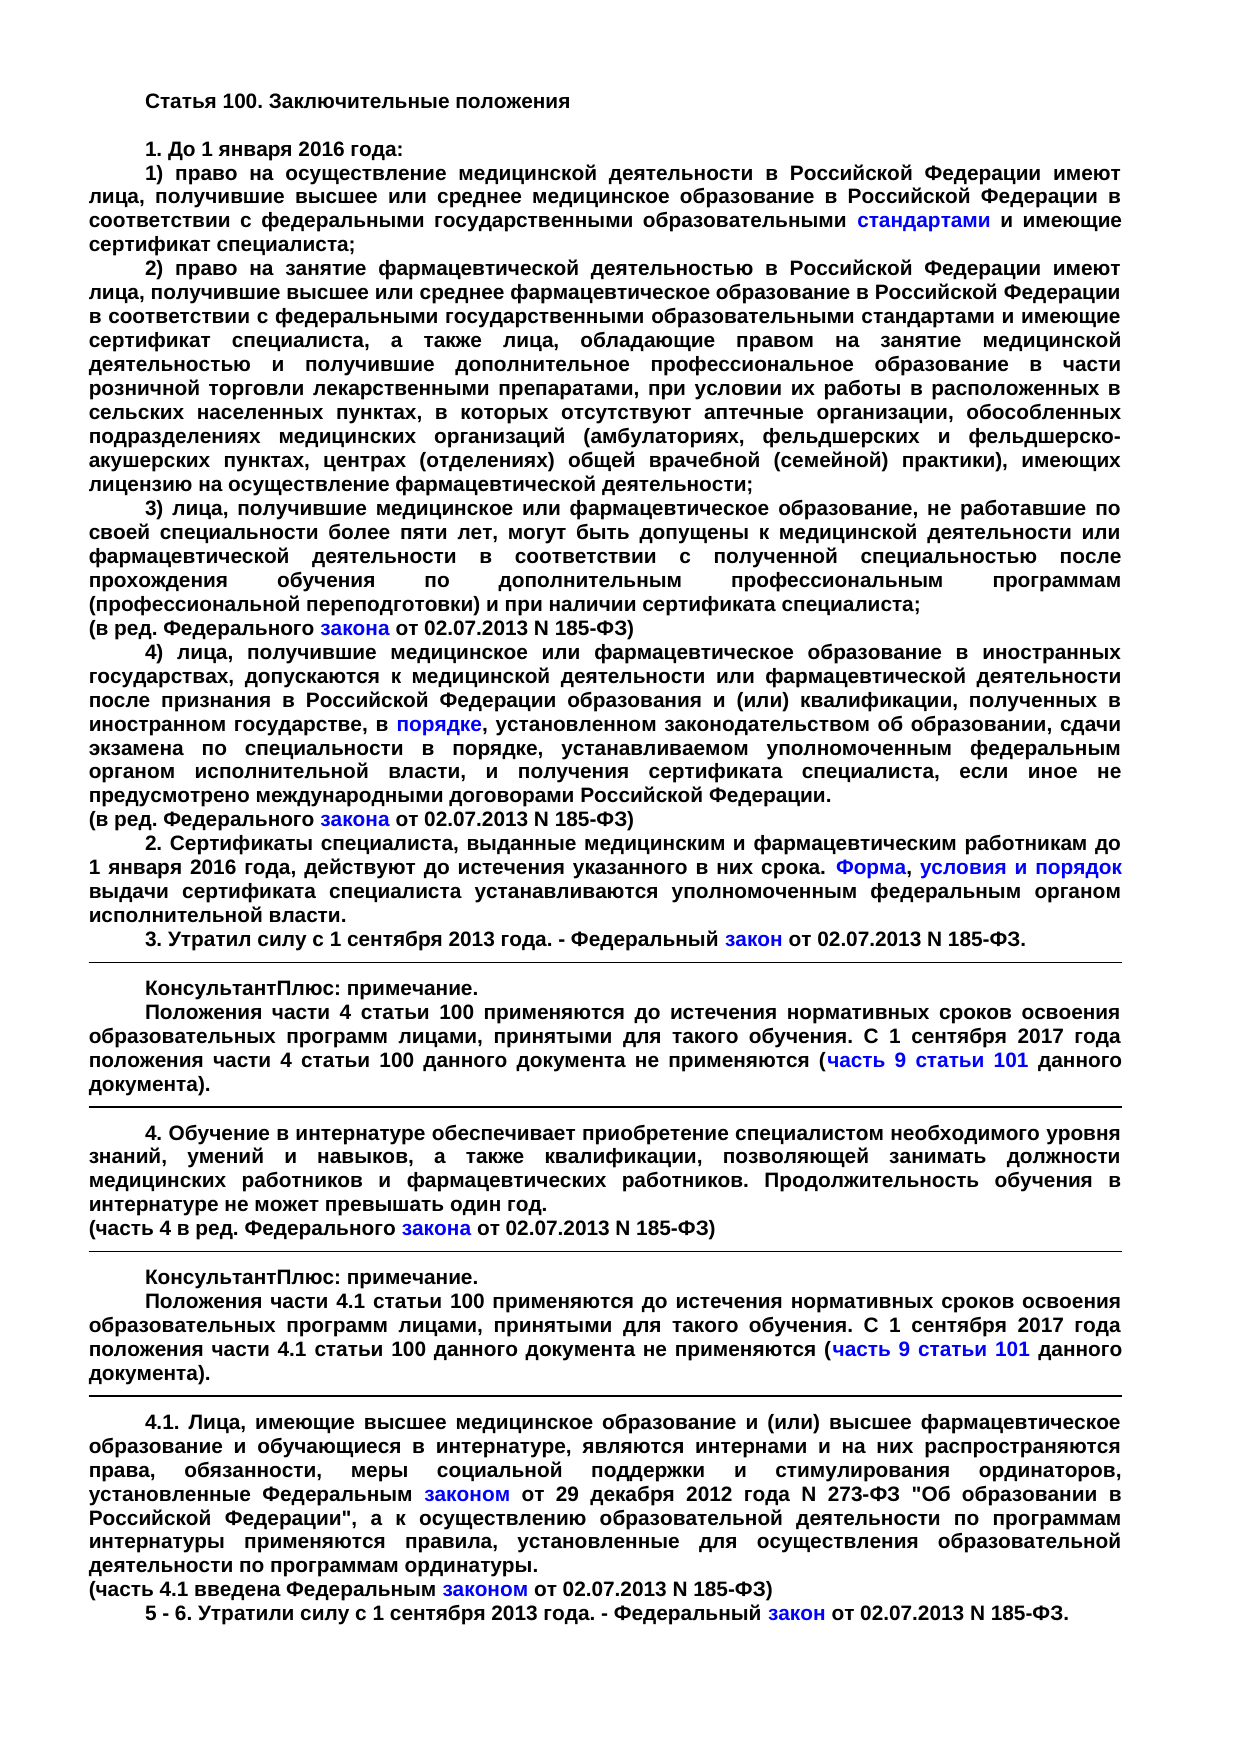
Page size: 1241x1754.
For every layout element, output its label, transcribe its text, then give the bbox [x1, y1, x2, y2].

text 1. До 1 января 2016 года: [88, 136, 1122, 160]
text Статья 100. Заключительные положения [88, 88, 1122, 112]
text 5 - 6. Утратили силу с 1 сентября 2013 года. - Федеральный закон от 02.07.2013 N 185-ФЗ. [88, 1601, 1122, 1625]
text 3) лица, получившие медицинское или фармацевтическое образование, не работавшие по своей специальности более пяти лет, могут быть допущены к медицинской деятельности или фармацевтической деятельности в соответствии с полученной специальностью после прохождения обучения по дополнительным профессиональным программам (профессиональной переподготовки) и при наличии сертификата специалиста; [88, 496, 1122, 616]
text 4) лица, получившие медицинское или фармацевтическое образование в иностранных государствах, допускаются к медицинской деятельности или фармацевтической деятельности после признания в Российской Федерации образования и (или) квалификации, полученных в иностранном государстве, в порядке, установленном законодательством об образовании, сдачи экзамена по специальности в порядке, устанавливаемом уполномоченным федеральным органом исполнительной власти, и получения сертификата специалиста, если иное не предусмотрено международными договорами Российской Федерации. [88, 639, 1122, 807]
text 3. Утратил силу с 1 сентября 2013 года. - Федеральный закон от 02.07.2013 N 185-ФЗ. [88, 927, 1122, 951]
text (часть 4.1 введена Федеральным законом от 02.07.2013 N 185-ФЗ) [88, 1577, 1122, 1601]
text 4.1. Лица, имеющие высшее медицинское образование и (или) высшее фармацевтическое образование и обучающиеся в интернатуре, являются интернами и на них распространяются права, обязанности, меры социальной поддержки и стимулирования ординаторов, установленные Федеральным законом от 29 декабря 2012 года N 273-ФЗ "Об образовании в Российской Федерации", а к осуществлению образовательной деятельности по программам интернатуры применяются правила, установленные для осуществления образовательной деятельности по программам ординатуры. [88, 1409, 1122, 1577]
text 4. Обучение в интернатуре обеспечивает приобретение специалистом необходимого уровня знаний, умений и навыков, а также квалификации, позволяющей занимать должности медицинских работников и фармацевтических работников. Продолжительность обучения в интернатуре не может превышать один год. [88, 1120, 1122, 1216]
text (в ред. Федерального закона от 02.07.2013 N 185-ФЗ) [88, 807, 1122, 831]
text КонсультантПлюс: примечание. [88, 1265, 1122, 1289]
text Положения части 4.1 статьи 100 применяются до истечения нормативных сроков освоения образовательных программ лицами, принятыми для такого обучения. С 1 сентября 2017 года положения части 4.1 статьи 100 данного документа не применяются (часть 9 статьи 101 данного документа). [88, 1289, 1122, 1385]
text 2) право на занятие фармацевтической деятельностью в Российской Федерации имеют лица, получившие высшее или среднее фармацевтическое образование в Российской Федерации в соответствии с федеральными государственными образовательными стандартами и имеющие сертификат специалиста, а также лица, обладающие правом на занятие медицинской деятельностью и получившие дополнительное профессиональное образование в части розничной торговли лекарственными препаратами, при условии их работы в расположенных в сельских населенных пунктах, в которых отсутствуют аптечные организации, обособленных подразделениях медицинских организаций (амбулаториях, фельдшерских и фельдшерско-акушерских пунктах, центрах (отделениях) общей врачебной (семейной) практики), имеющих лицензию на осуществление фармацевтической деятельности; [88, 256, 1122, 496]
text 2. Сертификаты специалиста, выданные медицинским и фармацевтическим работникам до 1 января 2016 года, действуют до истечения указанного в них срока. Форма, условия и порядок выдачи сертификата специалиста устанавливаются уполномоченным федеральным органом исполнительной власти. [88, 831, 1122, 927]
text (часть 4 в ред. Федерального закона от 02.07.2013 N 185-ФЗ) [88, 1216, 1122, 1240]
text 1) право на осуществление медицинской деятельности в Российской Федерации имеют лица, получившие высшее или среднее медицинское образование в Российской Федерации в соответствии с федеральными государственными образовательными стандартами и имеющие сертификат специалиста; [88, 160, 1122, 256]
text (в ред. Федерального закона от 02.07.2013 N 185-ФЗ) [88, 616, 1122, 639]
text КонсультантПлюс: примечание. [88, 976, 1122, 1000]
text Положения части 4 статьи 100 применяются до истечения нормативных сроков освоения образовательных программ лицами, принятыми для такого обучения. С 1 сентября 2017 года положения части 4 статьи 100 данного документа не применяются (часть 9 статьи 101 данного документа). [88, 1000, 1122, 1096]
